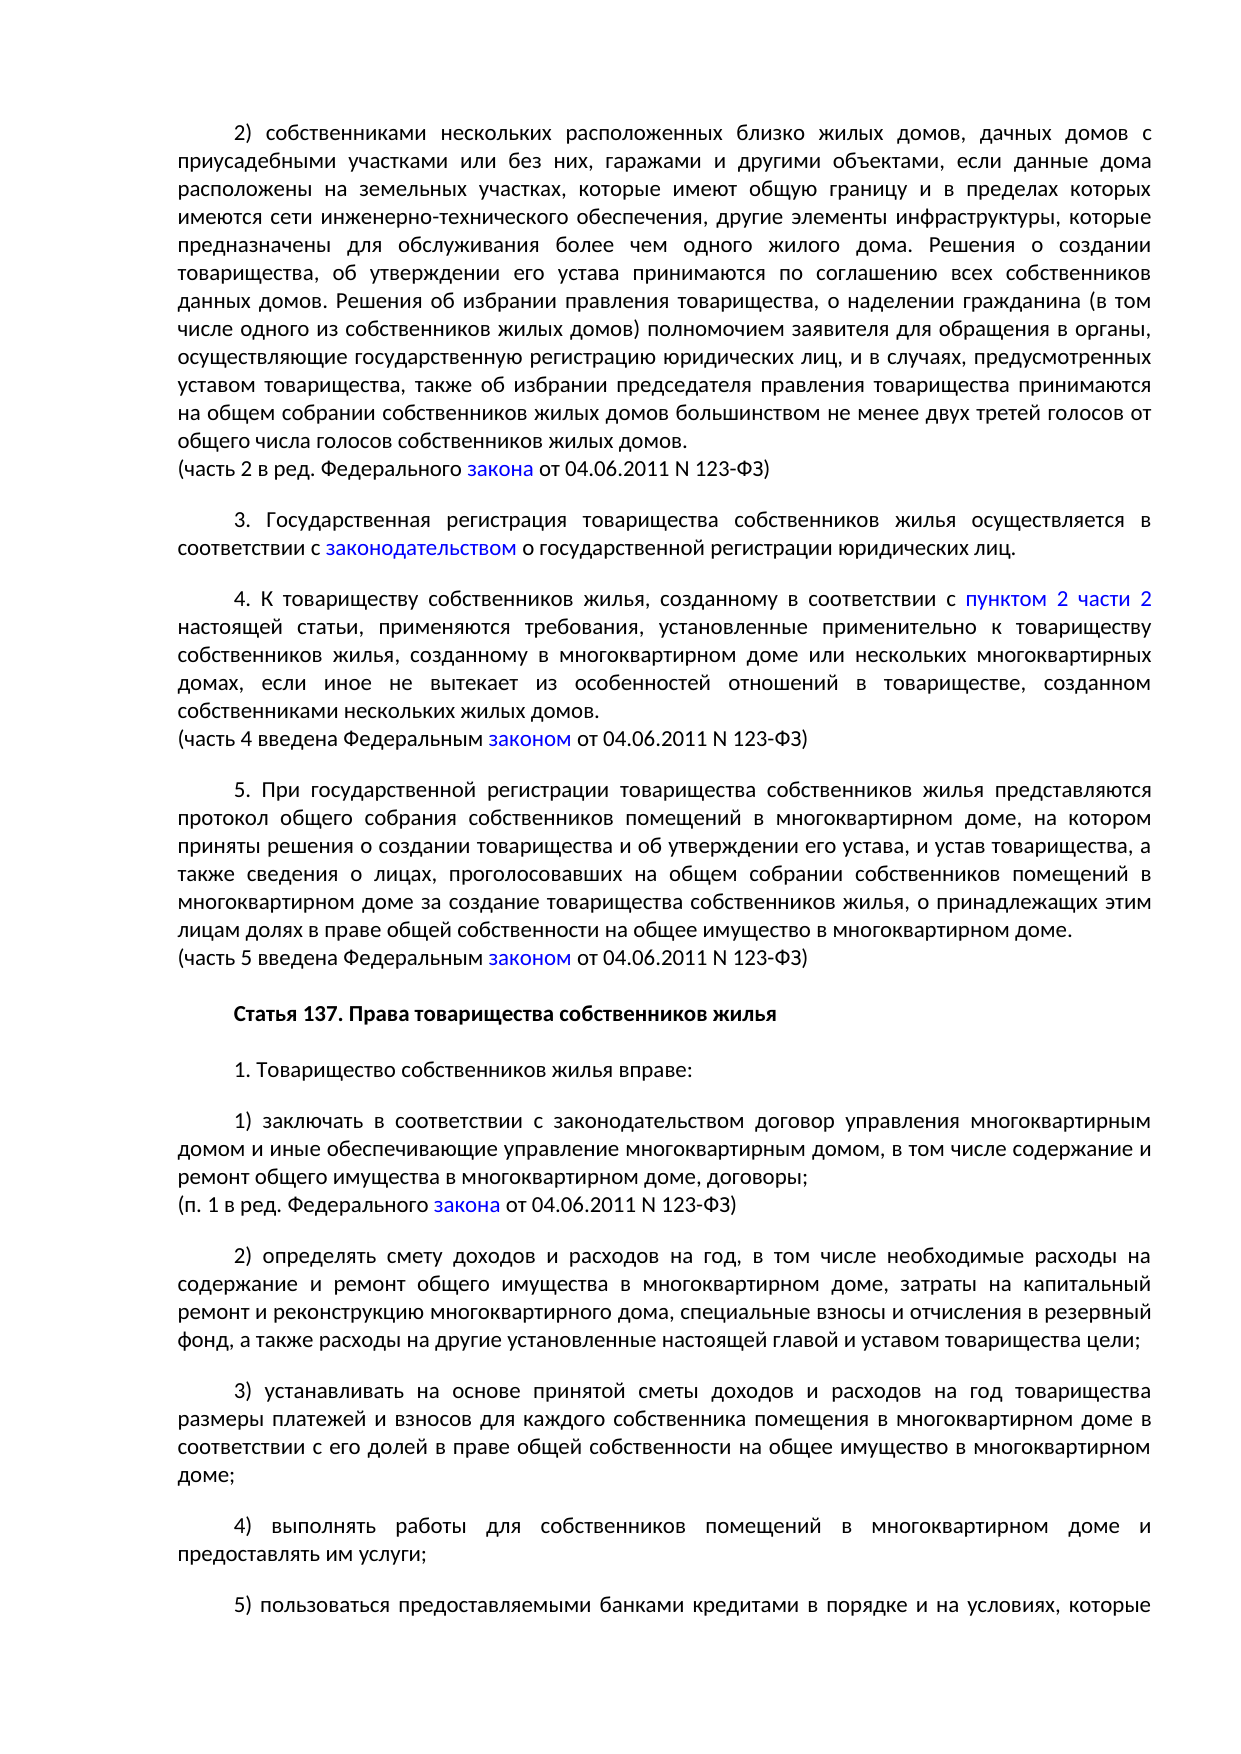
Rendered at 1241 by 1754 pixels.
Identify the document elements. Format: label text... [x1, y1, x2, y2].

text (часть 5 введена Федеральным законом от 04.06.2011 N 123-ФЗ) [177, 943, 1152, 971]
text 5. При государственной регистрации товарищества собственников жилья представляются протокол общего собрания собственников помещений в многоквартирном доме, на котором приняты решения о создании товарищества и об утверждении его устава, и устав товарищества, а также сведения о лицах, проголосовавших на общем собрании собственников помещений в многоквартирном доме за создание товарищества собственников жилья, о принадлежащих этим лицам долях в праве общей собственности на общее имущество в многоквартирном доме. [177, 775, 1152, 943]
text 1) заключать в соответствии с законодательством договор управления многоквартирным домом и иные обеспечивающие управление многоквартирным домом, в том числе содержание и ремонт общего имущества в многоквартирном доме, договоры; [177, 1106, 1152, 1191]
text 3) устанавливать на основе принятой сметы доходов и расходов на год товарищества размеры платежей и взносов для каждого собственника помещения в многоквартирном доме в соответствии с его долей в праве общей собственности на общее имущество в многоквартирном доме; [177, 1376, 1152, 1488]
title Статья 137. Права товарищества собственников жилья [177, 999, 1152, 1027]
text (п. 1 в ред. Федерального закона от 04.06.2011 N 123-ФЗ) [177, 1191, 1152, 1218]
text 2) определять смету доходов и расходов на год, в том числе необходимые расходы на содержание и ремонт общего имущества в многоквартирном доме, затраты на капитальный ремонт и реконструкцию многоквартирного дома, специальные взносы и отчисления в резервный фонд, а также расходы на другие установленные настоящей главой и уставом товарищества цели; [177, 1241, 1152, 1353]
text (часть 2 в ред. Федерального закона от 04.06.2011 N 123-ФЗ) [177, 454, 1152, 482]
text 4. К товариществу собственников жилья, созданному в соответствии с пунктом 2 части 2 настоящей статьи, применяются требования, установленные применительно к товариществу собственников жилья, созданному в многоквартирном доме или нескольких многоквартирных домах, если иное не вытекает из особенностей отношений в товариществе, созданном собственниками нескольких жилых домов. [177, 584, 1152, 724]
text 2) собственниками нескольких расположенных близко жилых домов, дачных домов с приусадебными участками или без них, гаражами и другими объектами, если данные дома расположены на земельных участках, которые имеют общую границу и в пределах которых имеются сети инженерно-технического обеспечения, другие элементы инфраструктуры, которые предназначены для обслуживания более чем одного жилого дома. Решения о создании товарищества, об утверждении его устава принимаются по соглашению всех собственников данных домов. Решения об избрании правления товарищества, о наделении гражданина (в том числе одного из собственников жилых домов) полномочием заявителя для обращения в органы, осуществляющие государственную регистрацию юридических лиц, и в случаях, предусмотренных уставом товарищества, также об избрании председателя правления товарищества принимаются на общем собрании собственников жилых домов большинством не менее двух третей голосов от общего числа голосов собственников жилых домов. [177, 118, 1152, 454]
text 3. Государственная регистрация товарищества собственников жилья осуществляется в соответствии с законодательством о государственной регистрации юридических лиц. [177, 505, 1152, 561]
text 4) выполнять работы для собственников помещений в многоквартирном доме и предоставлять им услуги; [177, 1511, 1152, 1567]
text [177, 1590, 1152, 1618]
text (часть 4 введена Федеральным законом от 04.06.2011 N 123-ФЗ) [177, 724, 1152, 752]
text 1. Товарищество собственников жилья вправе: [177, 1056, 1152, 1083]
